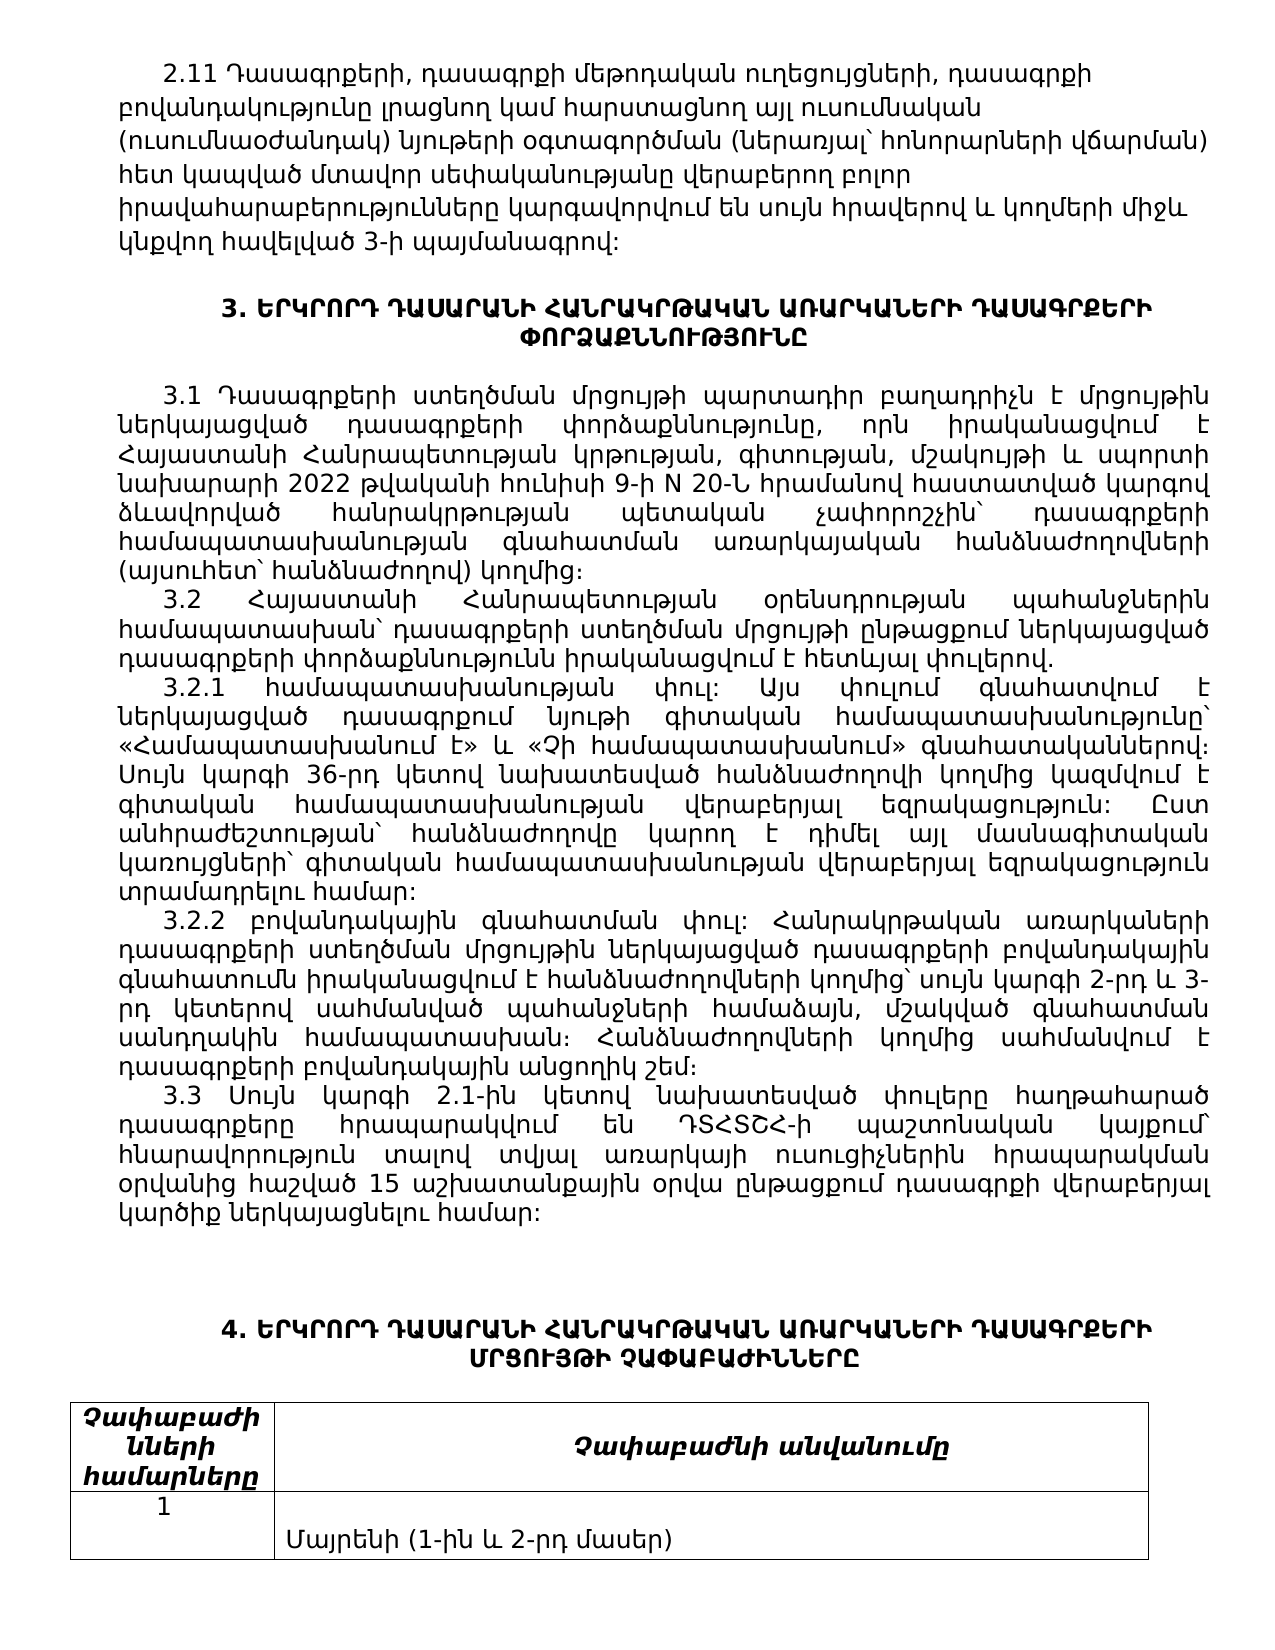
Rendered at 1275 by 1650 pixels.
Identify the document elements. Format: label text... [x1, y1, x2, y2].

text 3. ԵՐԿՐՈՐԴ ԴԱՍԱՐԱՆԻ ՀԱՆՐԱԿՐԹԱԿԱՆ ԱՌԱՐԿԱՆԵՐԻ [118, 294, 1211, 352]
subtitle 4. ԵՐԿՐՈՐԴ ԴԱՍԱՐԱՆԻ ՀԱՆՐԱԿՐԹԱԿԱՆ ԱՌԱՐԿԱՆԵՐԻ ԴԱՍԱԳՐՔԵՐԻ ՄՐՑՈՒՅԹԻ ՉԱՓԱԲԱԺԻՆՆԵՐԸ [118, 1315, 1211, 1373]
table_header Չափաբաժնի անվանումը [275, 1403, 1148, 1491]
text 2.11 [118, 59, 1211, 256]
table_cell [275, 1492, 1148, 1559]
table_header Չափաբաժինների համարները [71, 1403, 274, 1491]
table_cell 1 [71, 1492, 274, 1559]
